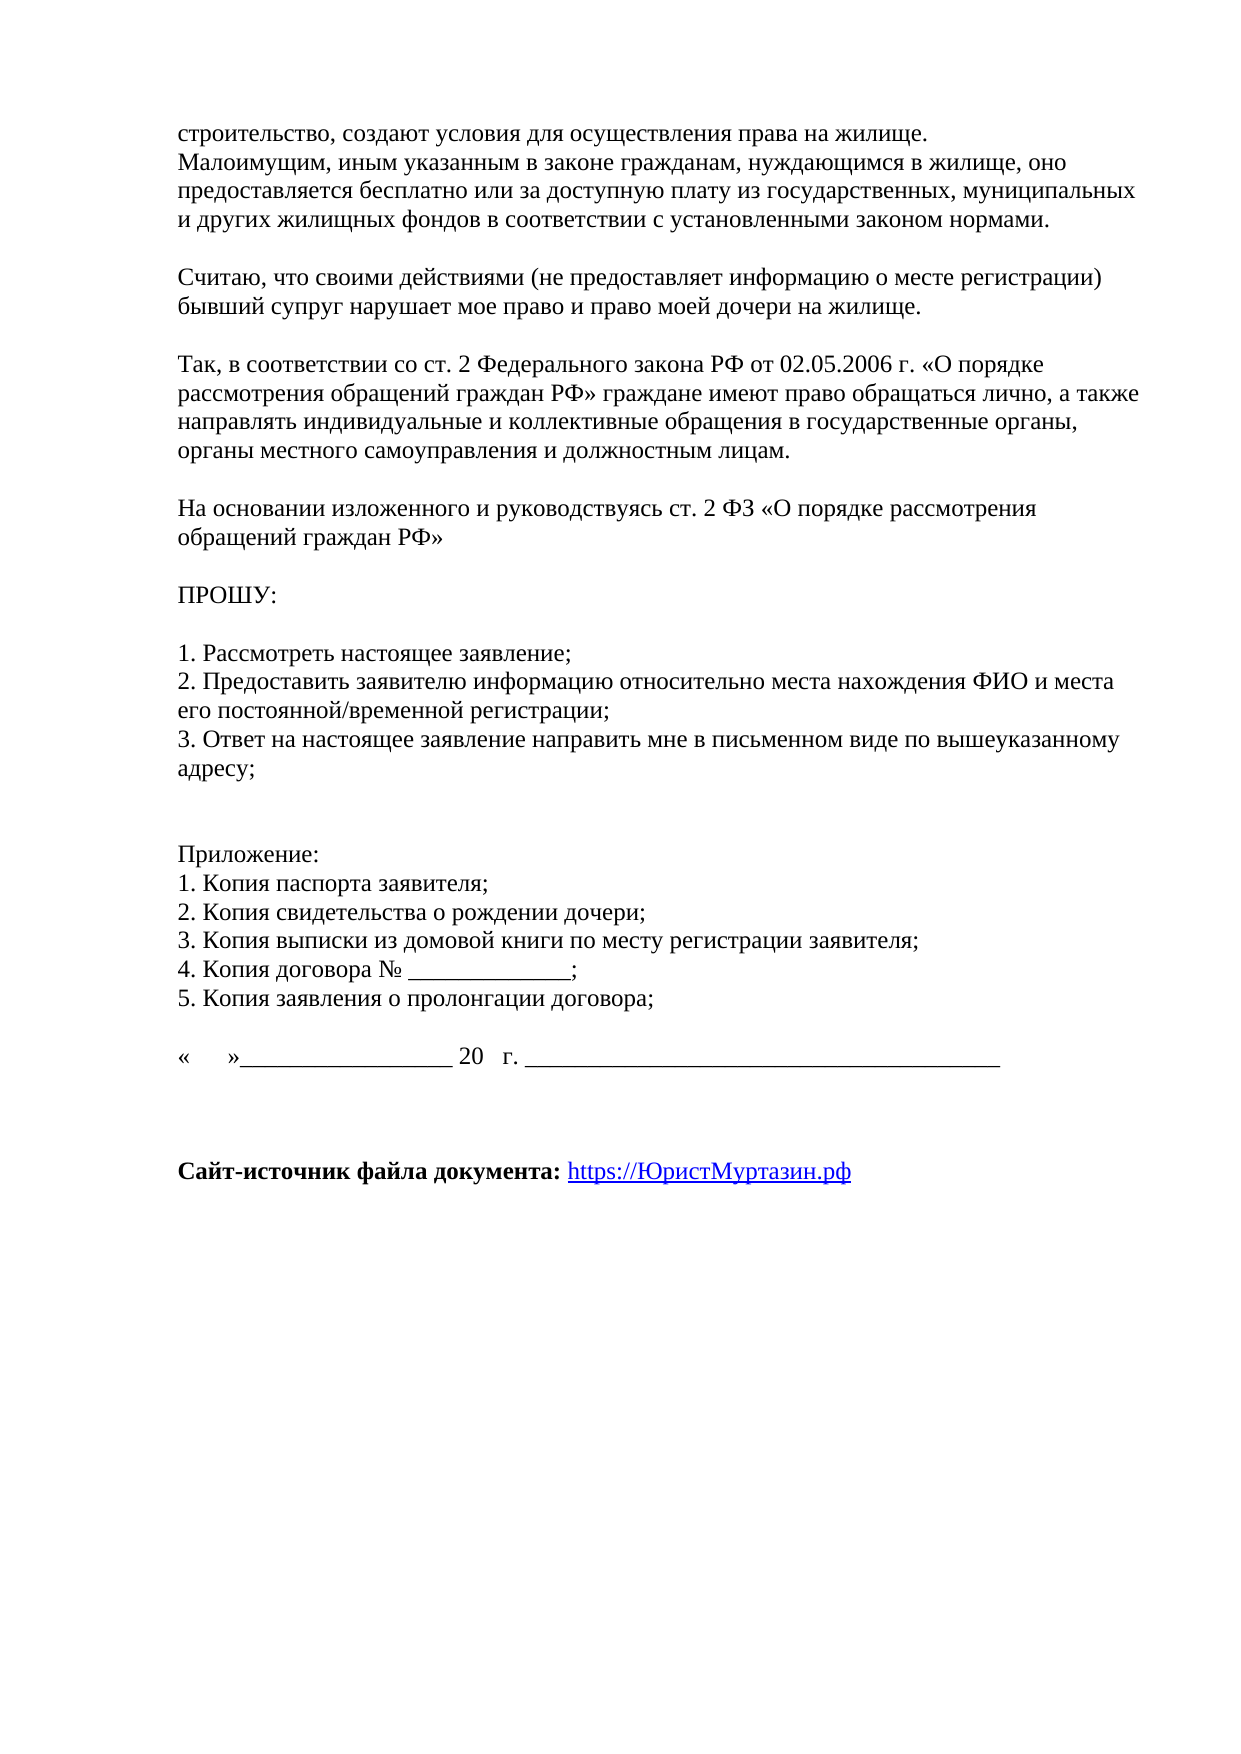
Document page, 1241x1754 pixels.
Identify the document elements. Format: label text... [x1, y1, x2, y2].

text ПРОШУ: [177, 580, 1152, 608]
text Считаю, что своими действиями (не предоставляет информацию о месте регистрации) бывший супруг нарушает мое право и право моей дочери на жилище. [177, 262, 1152, 320]
text « »_________________ 20 г. ______________________________________ [177, 1041, 1152, 1070]
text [177, 118, 1152, 233]
text Сайт-источник файла документа: https://ЮристМуртазин.рф [177, 1099, 1152, 1185]
text Приложение: 1. Копия паспорта заявителя; 2. Копия свидетельства о рождении дочери; 3. Копия выписки из домовой книги по месту регистрации заявителя; 4. Копия договора № _____________; 5. Копия заявления о пролонгации договора; [177, 811, 1152, 1012]
text На основании изложенного и руководствуясь ст. 2 ФЗ «О порядке рассмотрения обращений граждан РФ» [177, 493, 1152, 551]
text Так, в соответствии со ст. 2 Федерального закона РФ от 02.05.2006 г. «О порядке рассмотрения обращений граждан РФ» граждане имеют право обращаться лично, а также направлять индивидуальные и коллективные обращения в государственные органы, органы местного самоуправления и должностным лицам. [177, 349, 1152, 464]
text 1. Рассмотреть настоящее заявление; 2. Предоставить заявителю информацию относительно места нахождения ФИО и места его постоянной/временной регистрации; 3. Ответ на настоящее заявление направить мне в письменном виде по вышеуказанному адресу; [177, 638, 1152, 781]
